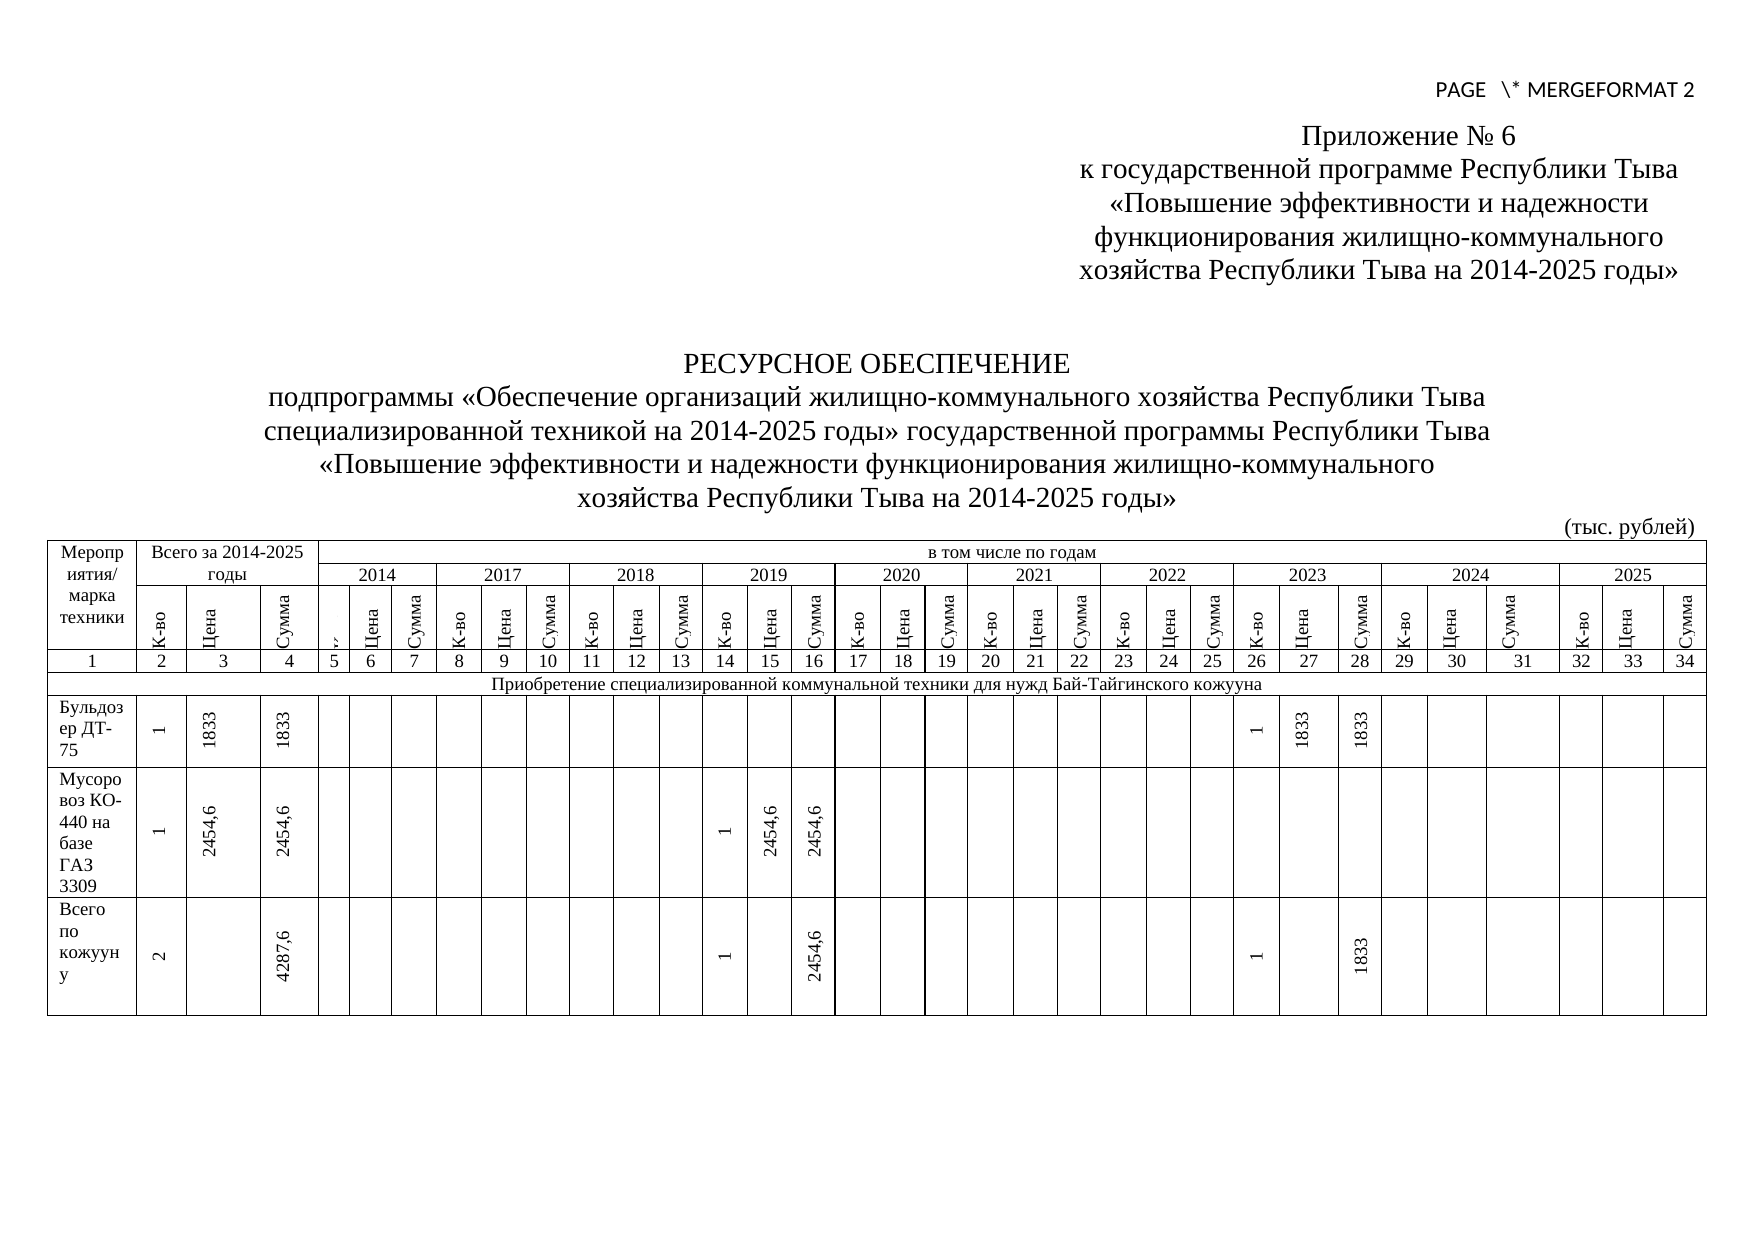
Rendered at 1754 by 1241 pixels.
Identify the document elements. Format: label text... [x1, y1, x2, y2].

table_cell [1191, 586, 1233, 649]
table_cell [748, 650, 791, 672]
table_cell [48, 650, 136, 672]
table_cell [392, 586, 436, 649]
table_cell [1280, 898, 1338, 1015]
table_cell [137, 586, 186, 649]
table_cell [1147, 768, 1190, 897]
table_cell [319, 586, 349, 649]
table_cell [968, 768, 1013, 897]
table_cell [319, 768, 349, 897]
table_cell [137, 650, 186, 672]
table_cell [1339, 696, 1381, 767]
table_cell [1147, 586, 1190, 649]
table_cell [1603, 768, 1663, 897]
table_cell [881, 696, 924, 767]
title подпрограммы «Обеспечение организаций жилищно-коммунального хозяйства Республики Тыва [59, 379, 1695, 413]
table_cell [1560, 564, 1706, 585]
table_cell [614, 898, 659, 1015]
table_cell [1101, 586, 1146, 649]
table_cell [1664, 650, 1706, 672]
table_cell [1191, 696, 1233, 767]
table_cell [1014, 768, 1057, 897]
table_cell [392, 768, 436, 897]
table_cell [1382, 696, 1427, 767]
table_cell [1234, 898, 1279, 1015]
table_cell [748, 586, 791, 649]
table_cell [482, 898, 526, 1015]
title специализированной техникой на 2014-2025 годы» государственной программы Республики Тыва [59, 413, 1695, 446]
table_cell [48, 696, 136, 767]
title РЕСУРСНОЕ ОБЕСПЕЧЕНИЕ [59, 346, 1695, 379]
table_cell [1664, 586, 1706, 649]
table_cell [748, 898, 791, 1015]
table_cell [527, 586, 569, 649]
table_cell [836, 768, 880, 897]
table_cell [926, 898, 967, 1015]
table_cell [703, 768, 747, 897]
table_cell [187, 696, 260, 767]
text к государственной программе Республики Тыва [1063, 152, 1695, 185]
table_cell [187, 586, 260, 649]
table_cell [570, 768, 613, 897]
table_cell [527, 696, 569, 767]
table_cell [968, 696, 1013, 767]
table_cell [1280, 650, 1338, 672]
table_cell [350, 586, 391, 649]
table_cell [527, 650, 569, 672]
text (тыс. рублей) [59, 513, 1695, 540]
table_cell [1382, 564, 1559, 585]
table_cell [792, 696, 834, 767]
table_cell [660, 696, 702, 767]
text Приложение № 6 [1063, 118, 1695, 152]
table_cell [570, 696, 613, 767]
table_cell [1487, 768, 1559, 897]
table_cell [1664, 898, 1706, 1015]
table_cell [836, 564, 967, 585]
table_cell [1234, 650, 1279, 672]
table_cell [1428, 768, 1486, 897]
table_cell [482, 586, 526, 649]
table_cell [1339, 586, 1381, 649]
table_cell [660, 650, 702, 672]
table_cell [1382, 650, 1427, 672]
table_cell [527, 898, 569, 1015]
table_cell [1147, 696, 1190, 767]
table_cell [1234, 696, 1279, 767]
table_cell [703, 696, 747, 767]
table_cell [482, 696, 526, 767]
text функционирования жилищно-коммунального [1063, 219, 1695, 252]
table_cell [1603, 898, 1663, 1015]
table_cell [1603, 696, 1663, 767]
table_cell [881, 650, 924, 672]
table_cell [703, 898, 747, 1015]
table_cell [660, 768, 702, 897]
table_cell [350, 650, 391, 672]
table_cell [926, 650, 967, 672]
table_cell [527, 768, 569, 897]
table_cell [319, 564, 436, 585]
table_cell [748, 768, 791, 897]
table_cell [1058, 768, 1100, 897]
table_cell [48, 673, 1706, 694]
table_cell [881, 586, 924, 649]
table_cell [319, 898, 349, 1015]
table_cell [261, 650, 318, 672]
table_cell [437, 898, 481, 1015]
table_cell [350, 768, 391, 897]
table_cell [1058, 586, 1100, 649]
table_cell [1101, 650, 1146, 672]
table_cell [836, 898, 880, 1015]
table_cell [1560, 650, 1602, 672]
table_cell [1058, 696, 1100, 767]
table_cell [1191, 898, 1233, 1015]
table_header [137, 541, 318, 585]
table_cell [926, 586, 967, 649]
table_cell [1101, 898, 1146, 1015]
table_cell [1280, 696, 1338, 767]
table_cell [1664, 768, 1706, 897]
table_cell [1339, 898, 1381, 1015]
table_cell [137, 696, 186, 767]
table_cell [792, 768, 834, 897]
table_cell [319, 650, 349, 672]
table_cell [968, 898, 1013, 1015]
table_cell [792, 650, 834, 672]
title «Повышение эффективности и надежности функционирования жилищно-коммунального [59, 446, 1695, 480]
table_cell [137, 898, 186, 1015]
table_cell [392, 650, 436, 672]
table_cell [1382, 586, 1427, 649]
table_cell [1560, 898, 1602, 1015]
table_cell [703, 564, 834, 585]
title хозяйства Республики Тыва на 2014-2025 годы» [59, 480, 1695, 513]
text хозяйства Республики Тыва на 2014-2025 годы» [1063, 252, 1695, 286]
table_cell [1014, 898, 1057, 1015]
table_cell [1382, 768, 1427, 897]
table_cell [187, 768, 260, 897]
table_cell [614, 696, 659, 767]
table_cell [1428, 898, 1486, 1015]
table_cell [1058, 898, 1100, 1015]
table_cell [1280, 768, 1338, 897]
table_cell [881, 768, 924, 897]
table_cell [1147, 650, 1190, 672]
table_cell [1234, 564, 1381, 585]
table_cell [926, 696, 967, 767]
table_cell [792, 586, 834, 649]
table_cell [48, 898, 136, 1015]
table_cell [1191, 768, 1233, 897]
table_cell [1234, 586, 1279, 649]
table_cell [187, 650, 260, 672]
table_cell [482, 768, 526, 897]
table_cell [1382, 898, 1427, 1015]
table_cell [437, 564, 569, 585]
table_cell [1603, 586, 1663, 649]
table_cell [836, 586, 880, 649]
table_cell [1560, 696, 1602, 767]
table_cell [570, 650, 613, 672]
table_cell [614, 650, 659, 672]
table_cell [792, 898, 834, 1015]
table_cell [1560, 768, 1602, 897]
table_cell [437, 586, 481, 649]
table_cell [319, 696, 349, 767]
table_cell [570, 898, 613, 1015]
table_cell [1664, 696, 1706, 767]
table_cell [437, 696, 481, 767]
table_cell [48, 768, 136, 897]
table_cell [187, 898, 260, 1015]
text «Повышение эффективности и надежности [1063, 185, 1695, 219]
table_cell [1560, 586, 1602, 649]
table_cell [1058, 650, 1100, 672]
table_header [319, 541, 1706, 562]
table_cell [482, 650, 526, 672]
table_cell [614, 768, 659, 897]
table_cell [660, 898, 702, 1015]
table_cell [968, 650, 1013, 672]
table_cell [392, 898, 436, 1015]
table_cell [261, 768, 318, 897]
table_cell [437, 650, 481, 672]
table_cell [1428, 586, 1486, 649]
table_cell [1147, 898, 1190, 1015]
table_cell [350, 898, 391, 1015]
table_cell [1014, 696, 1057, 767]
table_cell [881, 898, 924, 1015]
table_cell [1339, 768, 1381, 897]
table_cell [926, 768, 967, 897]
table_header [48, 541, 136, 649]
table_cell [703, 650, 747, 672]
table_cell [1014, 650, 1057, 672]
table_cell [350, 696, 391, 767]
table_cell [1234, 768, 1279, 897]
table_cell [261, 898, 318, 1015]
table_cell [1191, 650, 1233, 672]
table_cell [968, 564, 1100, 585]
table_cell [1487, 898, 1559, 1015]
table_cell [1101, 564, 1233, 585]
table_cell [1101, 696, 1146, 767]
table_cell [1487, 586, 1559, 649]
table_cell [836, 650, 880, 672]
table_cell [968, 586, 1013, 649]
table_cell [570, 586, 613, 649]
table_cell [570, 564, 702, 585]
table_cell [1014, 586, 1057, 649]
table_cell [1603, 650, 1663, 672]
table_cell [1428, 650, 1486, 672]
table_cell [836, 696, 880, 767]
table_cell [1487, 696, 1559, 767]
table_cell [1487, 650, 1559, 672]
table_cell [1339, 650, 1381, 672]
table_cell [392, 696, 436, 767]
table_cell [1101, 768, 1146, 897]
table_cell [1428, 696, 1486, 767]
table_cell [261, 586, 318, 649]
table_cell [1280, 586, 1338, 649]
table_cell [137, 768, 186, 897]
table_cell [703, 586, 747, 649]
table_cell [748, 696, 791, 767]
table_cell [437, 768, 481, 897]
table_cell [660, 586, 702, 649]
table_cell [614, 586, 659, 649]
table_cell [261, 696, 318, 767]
